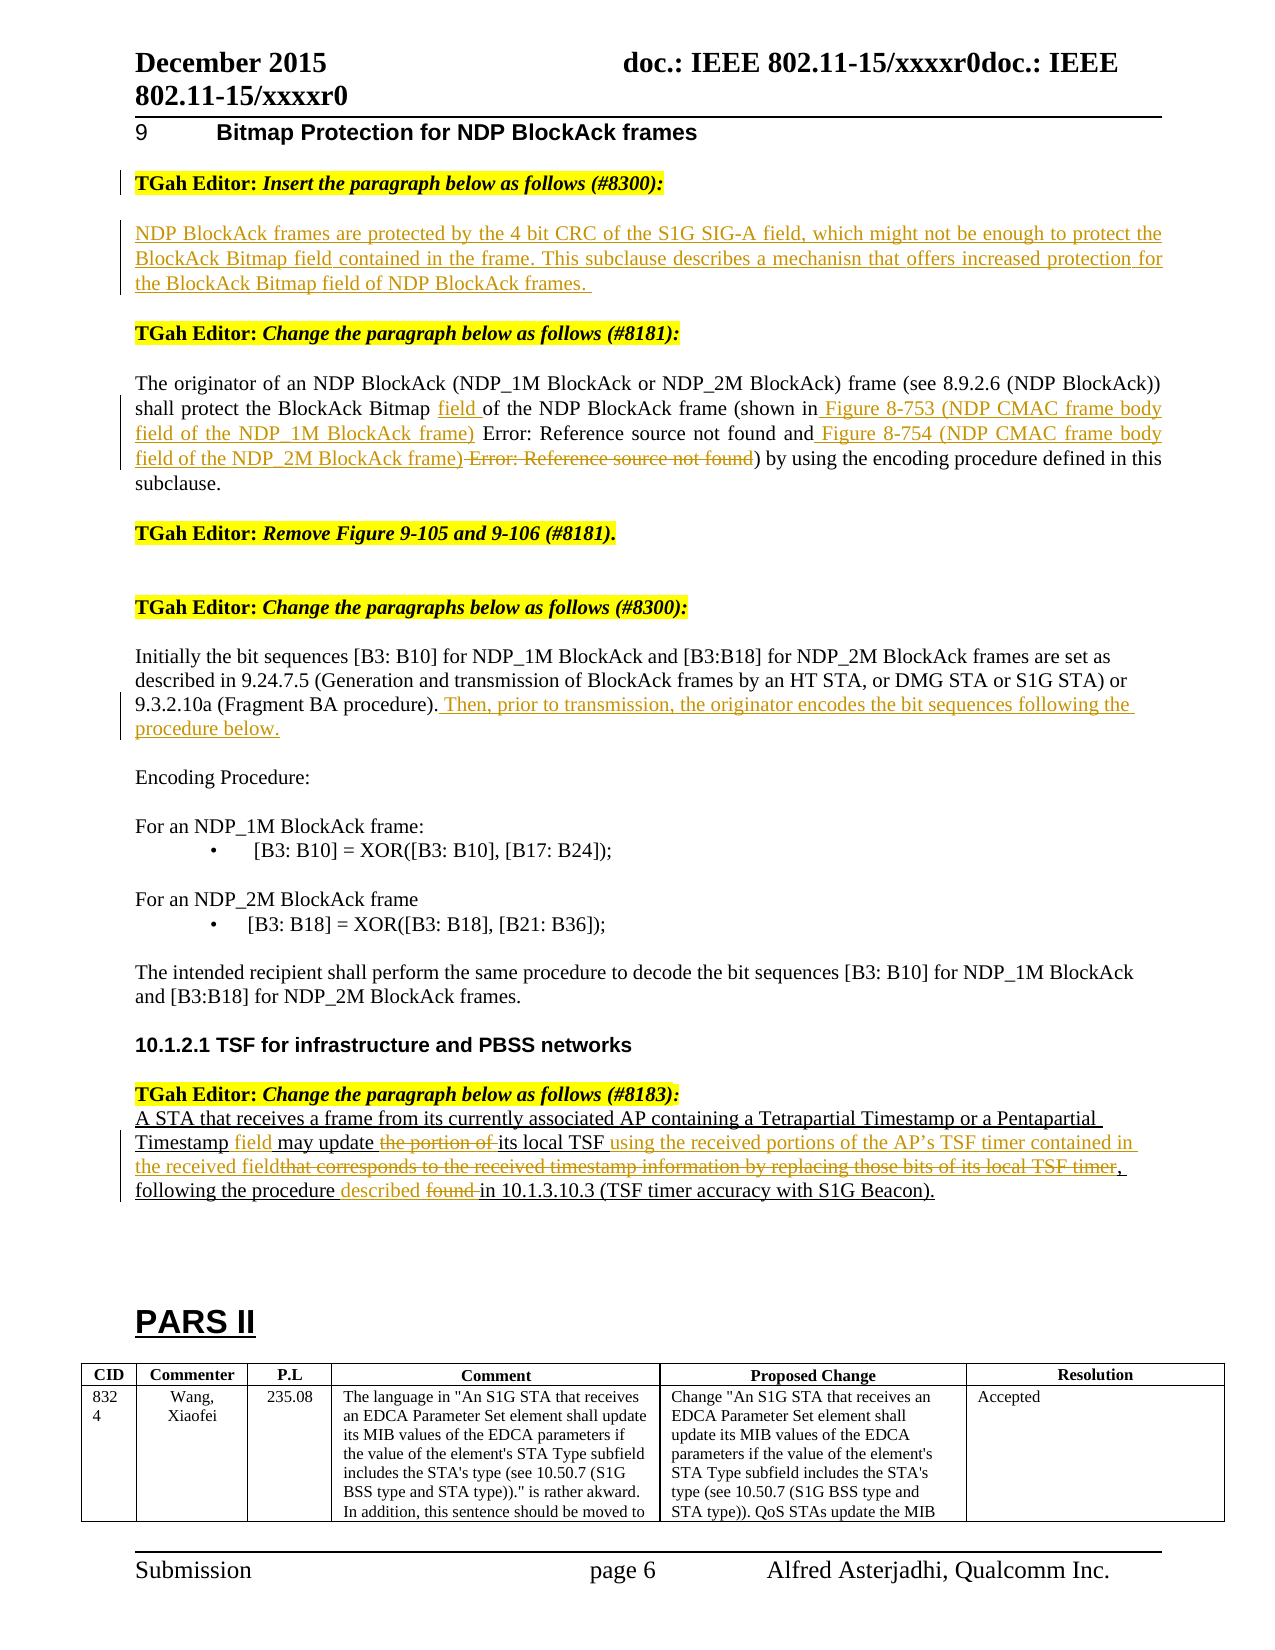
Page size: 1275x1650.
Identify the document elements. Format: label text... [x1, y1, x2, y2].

text For an NDP_1M BlockAck frame: [135, 814, 1162, 838]
table_header Commenter [137, 1364, 247, 1385]
list TGah Editor: Insert the paragraph below as follows (#8300): [135, 170, 1162, 195]
table_cell Accepted [967, 1386, 1224, 1521]
table_header Comment [332, 1364, 659, 1385]
text Initially the bit sequences [B3: B10] for NDP_1M BlockAck and [B3:B18] for NDP_2M BlockAck frames are set as described in 9.24.7.5 (Generation and transmission of BlockAck frames by an HT STA, or DMG STA or S1G STA) or 9.3.2.10a (Fragment BA procedure). [135, 644, 1162, 740]
text For an NDP_2M BlockAck frame [135, 887, 1162, 911]
text The originator of an NDP BlockAck (NDP_1M BlockAck or NDP_2M BlockAck) frame (see 8.9.2.6 (NDP BlockAck)) shall protect the BlockAck Bitmap of the NDP BlockAck frame (shown in ) and) by using the encoding procedure defined in this subclause. [135, 370, 1162, 495]
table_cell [661, 1386, 966, 1521]
list [B3: B18] = XOR([B3: B18], [B21: B36]); [210, 911, 1162, 936]
text TGah Editor: Change the paragraph below as follows (#8183): [673, 1082, 1162, 1106]
text TGah Editor: Remove Figure 9-105 and 9-106 (#8181). [135, 520, 1162, 545]
list Bitmap Protection for NDP BlockAck frames [135, 118, 1162, 145]
text 10.1.2.1 TSF for infrastructure and PBSS networks [135, 1033, 1162, 1057]
text Encoding Procedure: [135, 765, 1162, 789]
table_header CID [82, 1364, 136, 1385]
list TGah Editor: Change the paragraphs below as follows (#8300): [135, 594, 1162, 619]
text • [B3: B10] = XOR([B3: B10], [B17: B24]); [135, 838, 1162, 862]
text A STA that receives a frame from its currently associated AP containing a Tetrapartial Timestamp or a Pentapartial Timestamp may update its local TSF , following the procedure in 10.1.3.10.3 (TSF timer accuracy with S1G Beacon). [135, 1106, 1162, 1202]
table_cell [332, 1386, 659, 1521]
table_cell 235.08 [248, 1386, 331, 1521]
table_cell Wang, Xiaofei [137, 1386, 247, 1521]
table_header Resolution [967, 1364, 1224, 1385]
list TGah Editor: Change the paragraph below as follows (#8181): [135, 320, 1162, 345]
table_cell 8324 [82, 1386, 136, 1521]
text The intended recipient shall perform the same procedure to decode the bit sequences [B3: B10] for NDP_1M BlockAck and [B3:B18] for NDP_2M BlockAck frames. [135, 959, 1162, 1008]
subtitle PARS II [135, 1302, 1162, 1341]
table_header P.L [248, 1364, 331, 1385]
table_header Proposed Change [661, 1364, 966, 1385]
